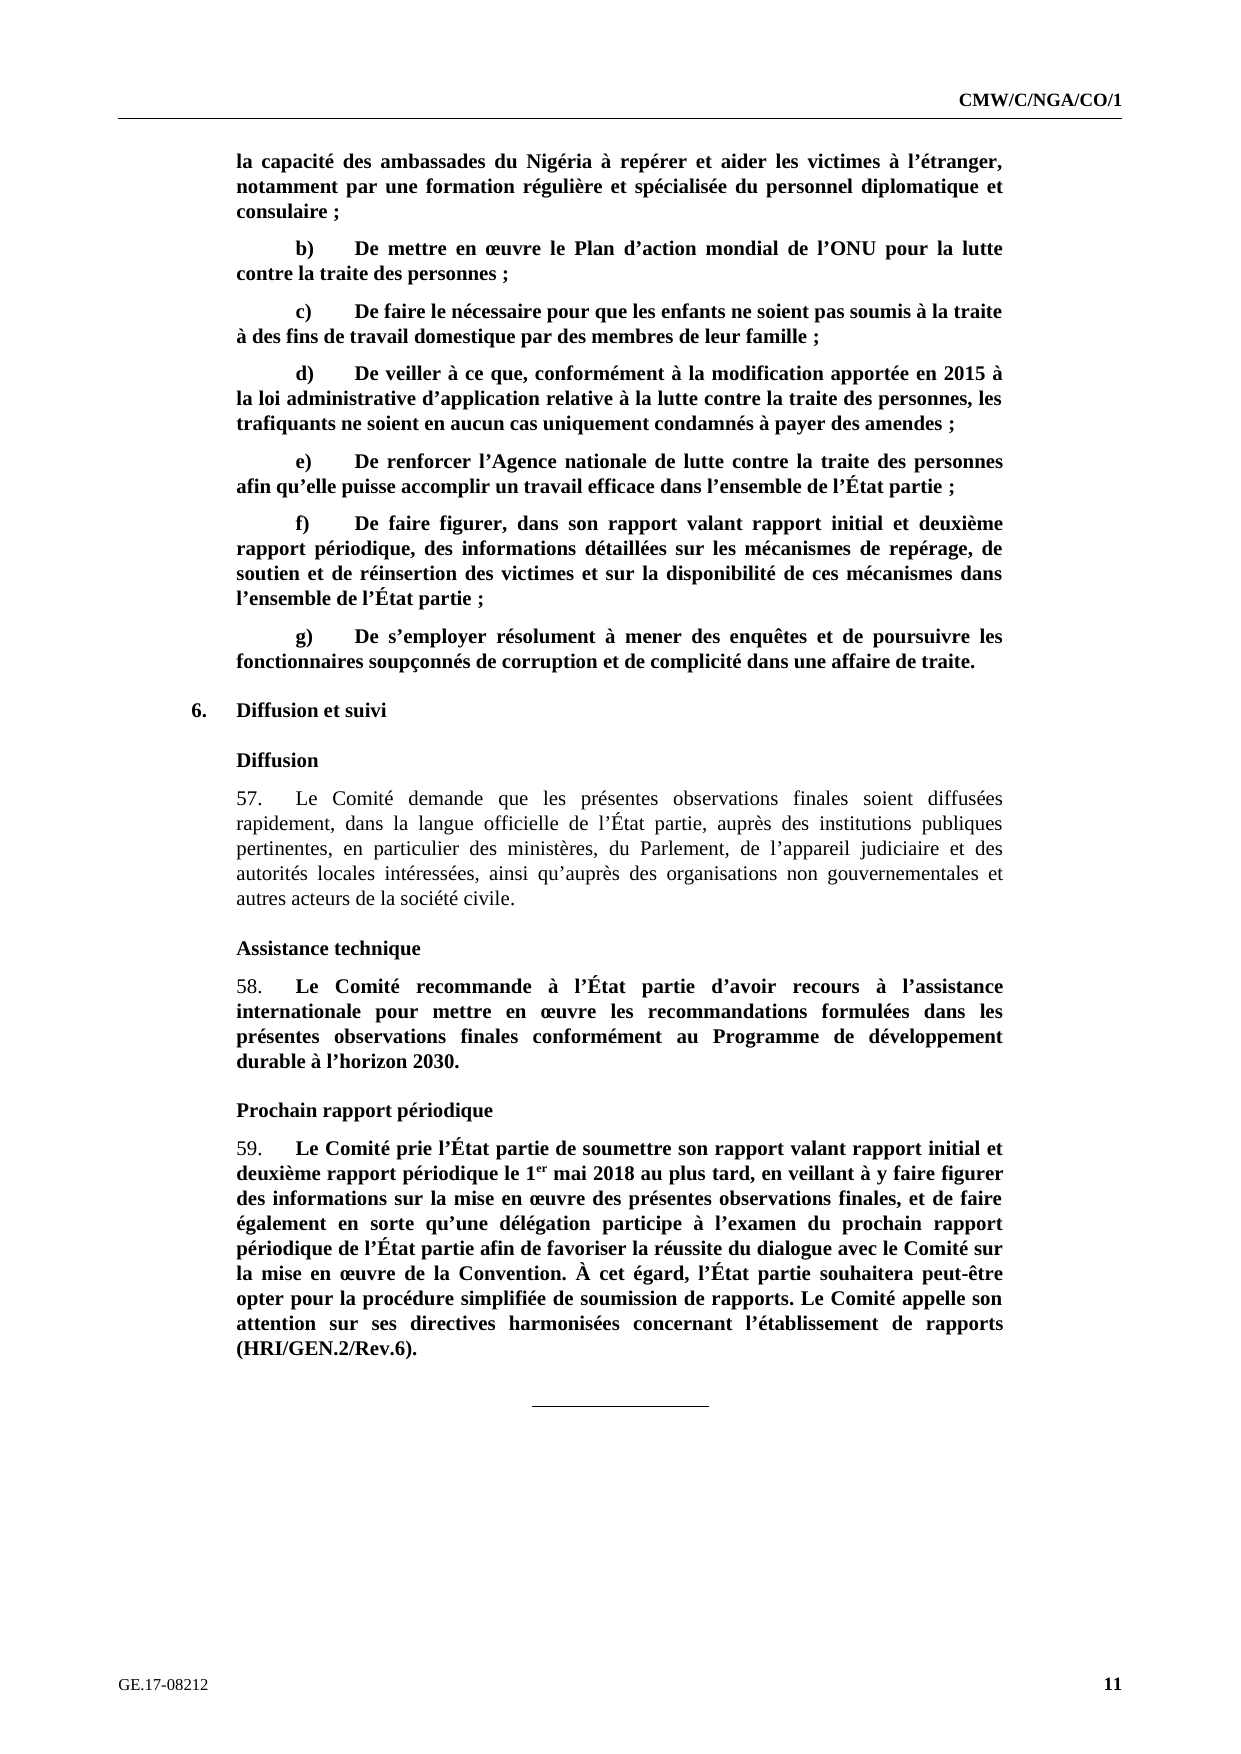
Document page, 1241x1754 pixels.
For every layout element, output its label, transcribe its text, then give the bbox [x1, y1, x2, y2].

text b) De mettre en œuvre le Plan d’action mondial de l’ONU pour la lutte contre la traite des personnes ; [236, 235, 1004, 285]
text Assistance technique [118, 935, 1004, 960]
text g) De s’employer résolument à mener des enquêtes et de poursuivre les fonctionnaires soupçonnés de corruption et de complicité dans une affaire de traite. [236, 623, 1004, 673]
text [236, 148, 1004, 223]
text 58. Le Comité recommande à l’État partie d’avoir recours à l’assistance internationale pour mettre en œuvre les recommandations formulées dans les présentes observations finales conformément au Programme de développement durable à l’horizon 2030. [236, 973, 1004, 1073]
text 6. Diffusion et suivi [118, 698, 1004, 723]
text c) De faire le nécessaire pour que les enfants ne soient pas soumis à la traite à des fins de travail domestique par des membres de leur famille ; [236, 298, 1004, 348]
text d) De veiller à ce que, conformément à la modification apportée en 2015 à la loi administrative d’application relative à la lutte contre la traite des personnes, les trafiquants ne soient en aucun cas uniquement condamnés à payer des amendes ; [236, 360, 1004, 435]
text Diffusion [118, 748, 1004, 773]
text Prochain rapport périodique [118, 1098, 1004, 1123]
text 59. Le Comité prie l’État partie de soumettre son rapport valant rapport initial et deuxième rapport périodique le 1er mai 2018 au plus tard, en veillant à y faire figurer des informations sur la mise en œuvre des présentes observations finales, et de faire également en sorte qu’une délégation participe à l’examen du prochain rapport périodique de l’État partie afin de favoriser la réussite du dialogue avec le Comité sur la mise en œuvre de la Convention. À cet égard, l’État partie souhaitera peut-être opter pour la procédure simplifiée de soumission de rapports. Le Comité appelle son attention sur ses directives harmonisées concernant l’établissement de rapports (HRI/GEN.2/Rev.6). [236, 1135, 1004, 1360]
text 57. Le Comité demande que les présentes observations finales soient diffusées rapidement, dans la langue officielle de l’État partie, auprès des institutions publiques pertinentes, en particulier des ministères, du Parlement, de l’appareil judiciaire et des autorités locales intéressées, ainsi qu’auprès des organisations non gouvernementales et autres acteurs de la société civile. [236, 785, 1004, 910]
text e) De renforcer l’Agence nationale de lutte contre la traite des personnes afin qu’elle puisse accomplir un travail efficace dans l’ensemble de l’État partie ; [236, 448, 1004, 498]
text f) De faire figurer, dans son rapport valant rapport initial et deuxième rapport périodique, des informations détaillées sur les mécanismes de repérage, de soutien et de réinsertion des victimes et sur la disponibilité de ces mécanismes dans l’ensemble de l’État partie ; [236, 510, 1004, 610]
